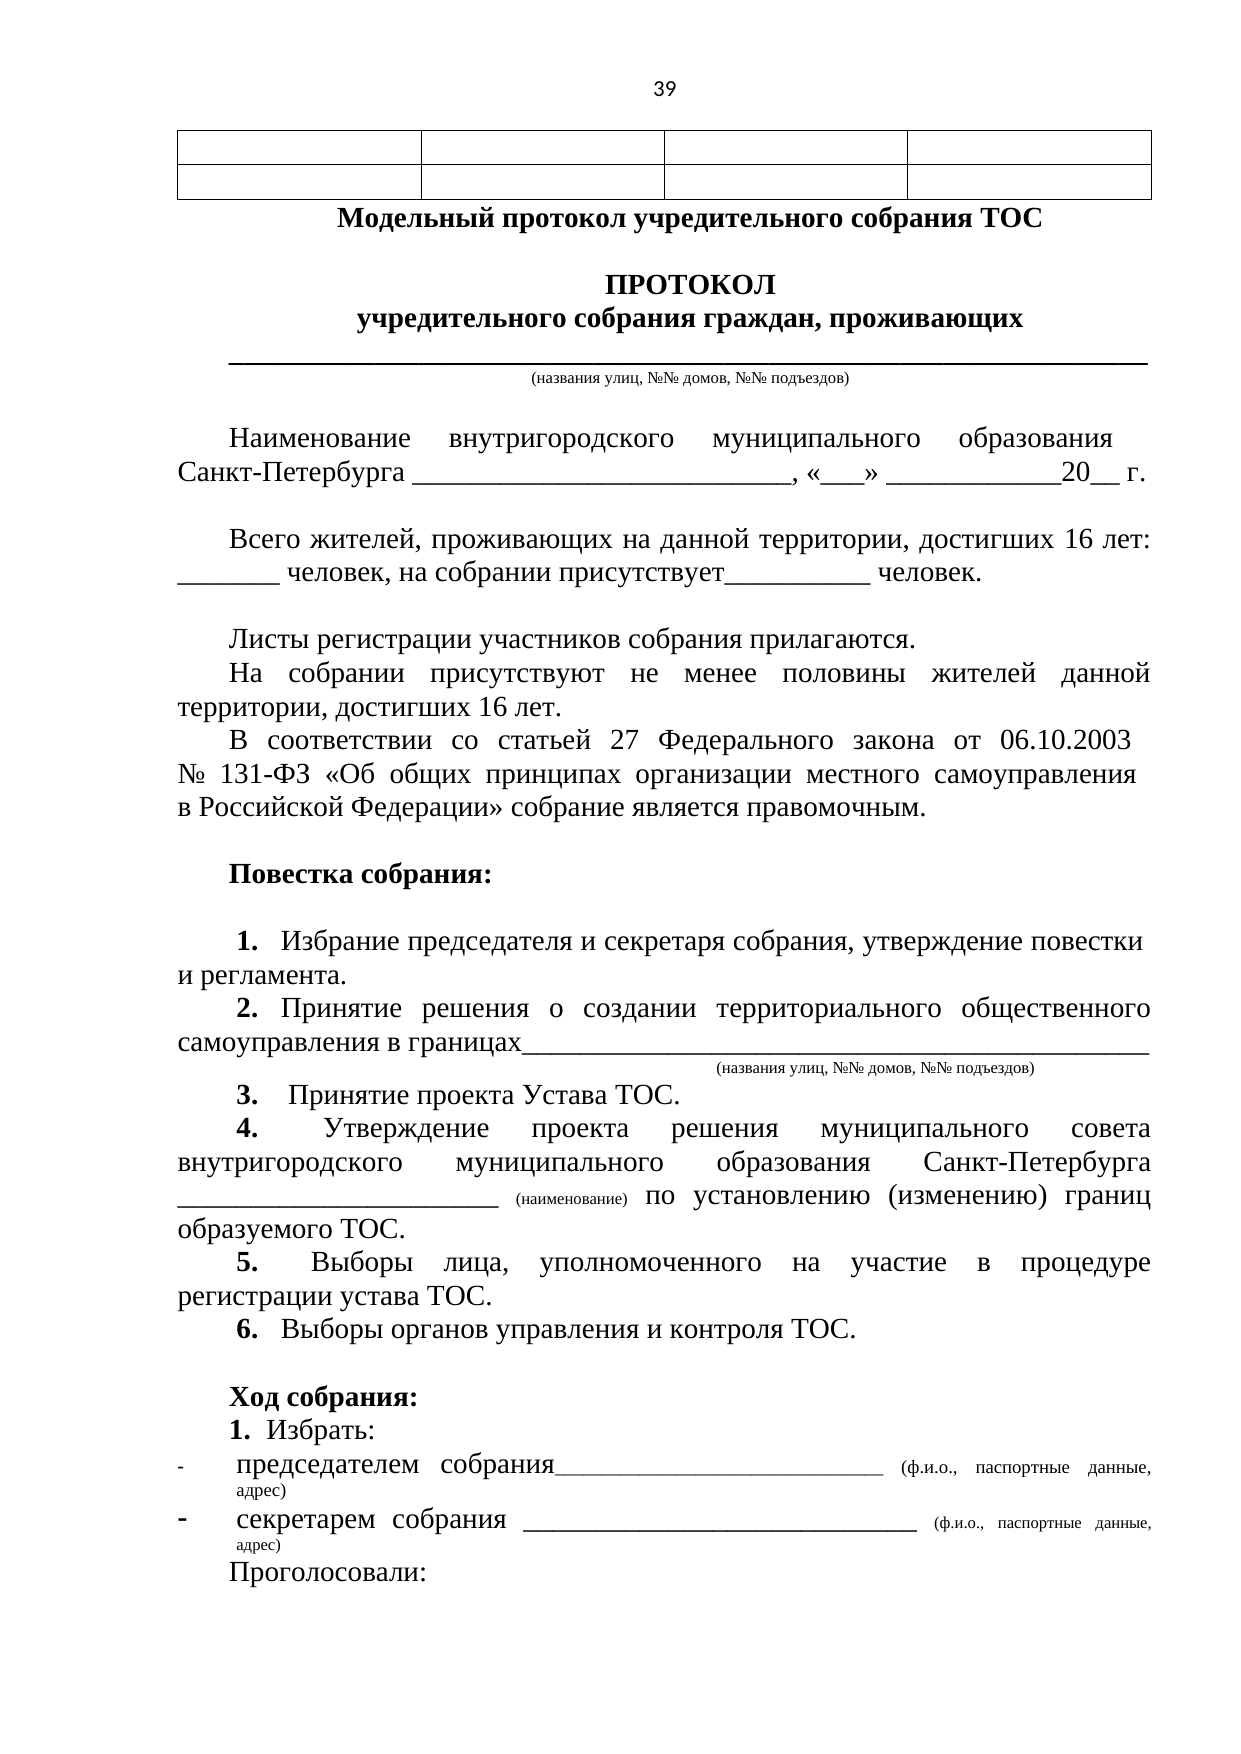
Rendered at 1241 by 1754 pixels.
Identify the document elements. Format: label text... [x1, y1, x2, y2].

table_cell [665, 165, 907, 199]
text Модельный протокол учредительного собрания ТОС [177, 200, 1152, 233]
table_cell [908, 165, 1151, 199]
list Принятие проекта Устава ТОС. [177, 1077, 1152, 1110]
text (названия улиц, №№ домов, №№ подъездов) [177, 368, 1152, 387]
list председателем собрания___________________________________ (ф.и.о., паспортные данные, адрес) [177, 1446, 1152, 1501]
text Ход собрания: [177, 1379, 1152, 1412]
text Листы регистрации участников собрания прилагаются. [177, 622, 1152, 655]
text Повестка собрания: [177, 856, 1152, 890]
table_cell [908, 131, 1151, 164]
text Наименование внутригородского муниципального образования Санкт-Петербурга __________________________, «___» ____________20__ г. [177, 420, 1152, 487]
table_cell [665, 131, 907, 164]
text На собрании присутствуют не менее половины жителей данной территории, достигших 16 лет. [177, 655, 1152, 722]
table_cell [178, 165, 421, 199]
table_cell [422, 131, 664, 164]
list Выборы лица, уполномоченного на участие в процедуре регистрации устава ТОС. [177, 1244, 1152, 1312]
text Всего жителей, проживающих на данной территории, достигших 16 лет: _______ человек, на собрании присутствует__________ человек. [177, 521, 1152, 588]
list Выборы органов управления и контроля ТОС. [177, 1312, 1152, 1345]
text Протокол [177, 267, 1152, 301]
table_cell [178, 131, 421, 164]
list Утверждение проекта решения муниципального совета внутригородского муниципального образования Санкт-Петербурга ______________________ (наименование) по установлению (изменению) границ образуемого ТОС. [177, 1110, 1152, 1244]
text (названия улиц, №№ домов, №№ подъездов) [177, 1058, 1152, 1077]
text учредительного собрания граждан, проживающих [177, 301, 1152, 334]
text _______________________________________________________________ [177, 334, 1152, 368]
list Избрать: [229, 1412, 1152, 1446]
text В соответствии со статьей 27 Федерального закона от 06.10.2003 № 131-ФЗ «Об общих принципах организации местного самоуправления в Российской Федерации» собрание является правомочным. [177, 722, 1152, 823]
list Принятие решения о создании территориального общественного самоуправления в границах___________________________________________ [177, 991, 1152, 1058]
list Избрание председателя и секретаря собрания, утверждение повестки и регламента. [177, 923, 1152, 991]
table_cell [422, 165, 664, 199]
list секретарем собрания ___________________________ (ф.и.о., паспортные данные, адрес) [177, 1501, 1152, 1554]
text Проголосовали: [177, 1554, 1152, 1587]
